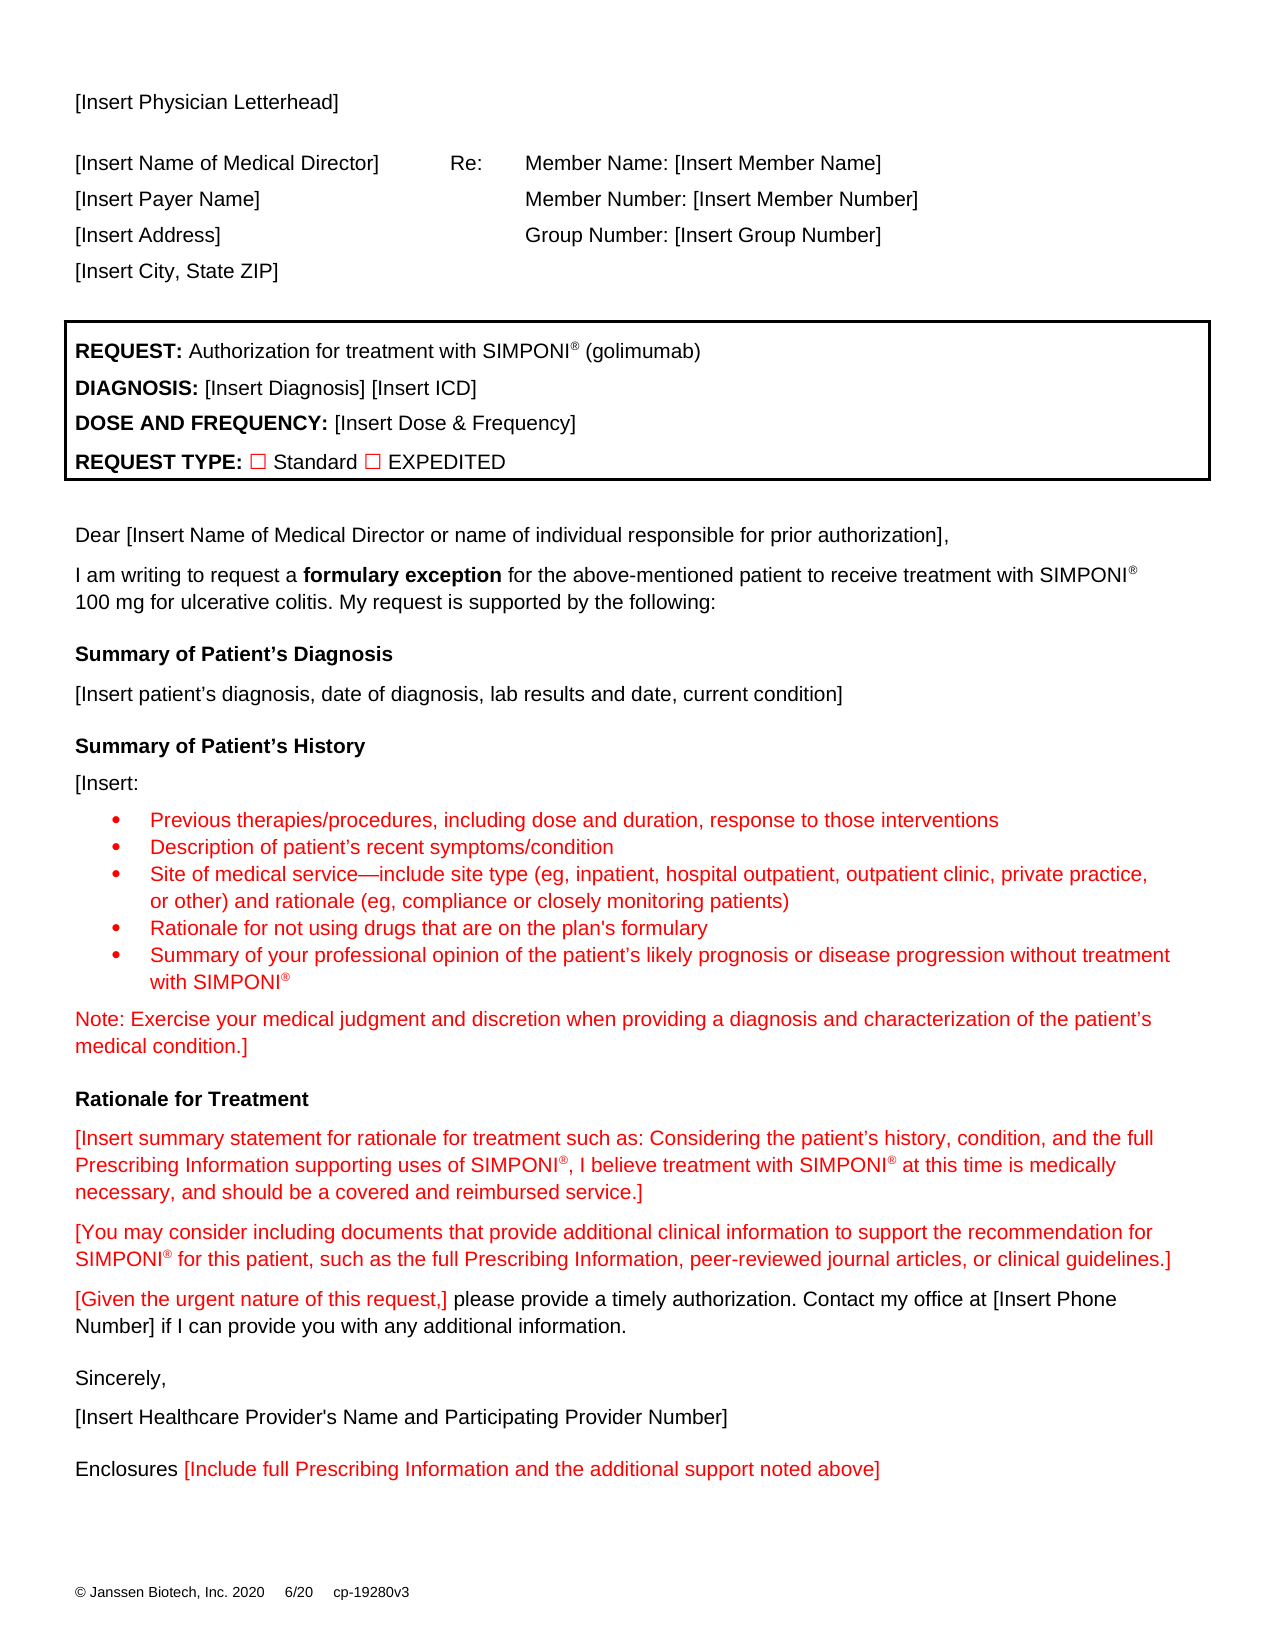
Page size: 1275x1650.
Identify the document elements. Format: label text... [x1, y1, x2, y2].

text [You may consider including documents that provide additional clinical information to support the recommendation for SIMPONI® for this patient, such as the full Prescribing Information, peer-reviewed journal articles, or clinical guidelines.] [75, 1217, 1200, 1271]
text Group Number: [75, 223, 1200, 247]
text Sincerely, [75, 1362, 1200, 1389]
text Note: Exercise your medical judgment and discretion when providing a diagnosis and characterization of the patient’s medical condition.] [75, 1004, 1200, 1058]
text DOSE AND FREQUENCY: [67, 406, 1208, 435]
text I am writing to request a formulary exception for the above-mentioned patient to receive treatment with SIMPONI® 100 mg for ulcerative colitis. My request is supported by the following: [75, 559, 1200, 614]
text Summary of Patient’s History [75, 730, 1200, 757]
list Site of medical service—include site type (eg, inpatient, hospital outpatient, outpatient clinic, private practice, or other) and rationale (eg, compliance or closely monitoring patients) [112, 859, 1200, 913]
text Enclosures [Include full Prescribing Information and the additional support noted above] [75, 1454, 1200, 1481]
text [Insert summary statement for rationale for treatment such as: Considering the patient’s history, condition, and the full Prescribing Information supporting uses of SIMPONI®, I believe treatment with SIMPONI® at this time is medically necessary, and should be a covered and reimbursed service.] [75, 1123, 1200, 1204]
text [Given the urgent nature of this request,] please provide a timely authorization. Contact my office at if I can provide you with any additional information. [75, 1283, 1200, 1337]
text Dear , [75, 520, 1200, 547]
text Member Number: [75, 187, 1200, 211]
text Rationale for Treatment [75, 1083, 1200, 1110]
text Re: Member Name: [75, 151, 1200, 175]
list Rationale for not using drugs that are on the plan's formulary [112, 913, 1200, 940]
list Description of patient’s recent symptoms/condition [112, 832, 1200, 859]
text REQUEST TYPE: Standard EXPEDITED [67, 442, 1208, 478]
list Previous therapies/procedures, including dose and duration, response to those interventions [112, 804, 1200, 832]
text Summary of Patient’s Diagnosis [75, 639, 1200, 666]
text REQUEST: Authorization for treatment with SIMPONI® (golimumab) [67, 334, 1208, 363]
list Summary of your professional opinion of the patient’s likely prognosis or disease progression without treatment with SIMPONI® [112, 940, 1200, 994]
text DIAGNOSIS: [67, 370, 1208, 399]
